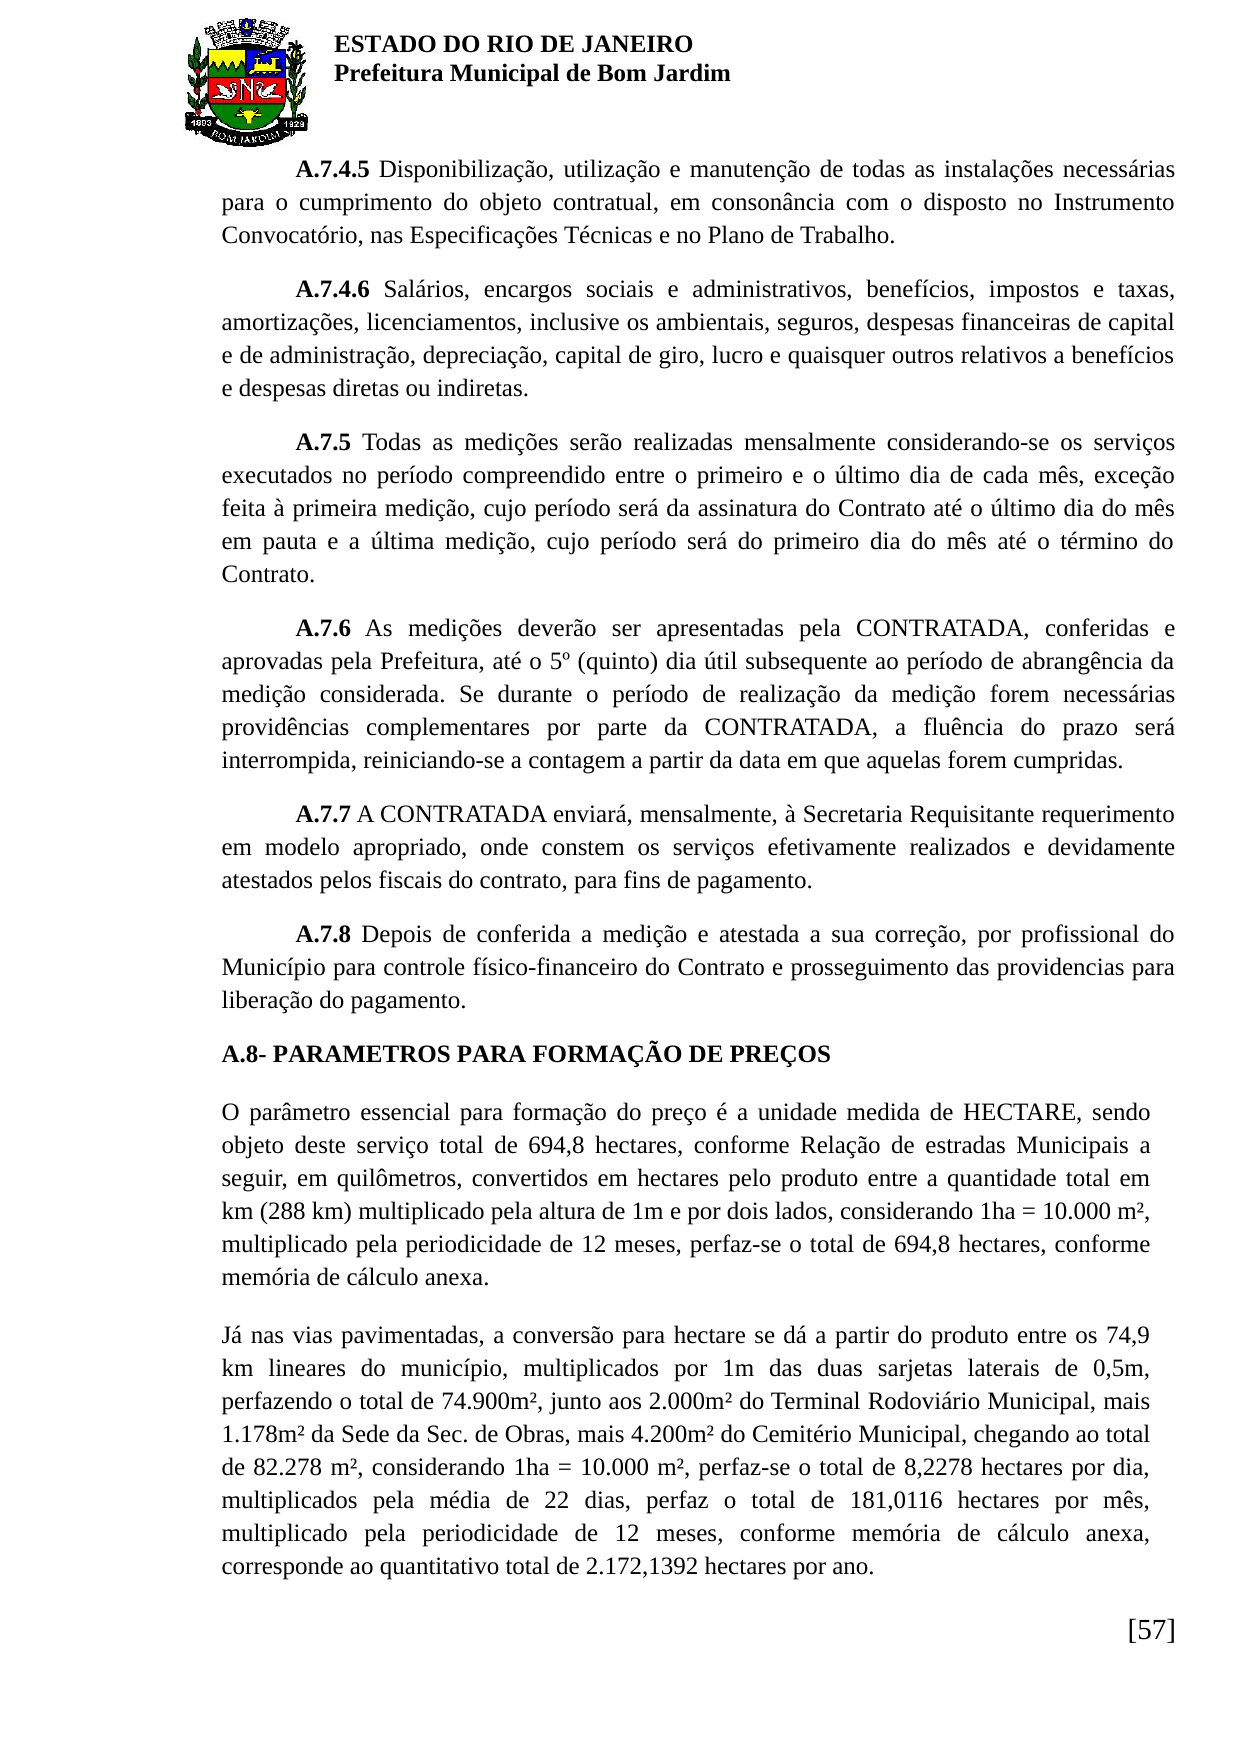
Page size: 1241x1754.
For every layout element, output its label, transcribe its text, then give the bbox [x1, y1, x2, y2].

list Já nas vias pavimentadas, a conversão para hectare se dá a partir do produto entre os 74,9 km lineares do município, multiplicados por 1m das duas sarjetas laterais de 0,5m, perfazendo o total de 74.900m², junto aos 2.000m² do Terminal Rodoviário Municipal, mais 1.178m² da Sede da Sec. de Obras, mais 4.200m² do Cemitério Municipal, chegando ao total de 82.278 m², considerando 1ha = 10.000 m², perfaz-se o total de 8,2278 hectares por dia, multiplicados pela média de 22 dias, perfaz o total de 181,0116 hectares por mês, multiplicado pela periodicidade de 12 meses, conforme memória de cálculo anexa, corresponde ao quantitativo total de 2.172,1392 hectares por ano. [221, 1320, 1152, 1580]
picture [181, 15, 310, 149]
list O parâmetro essencial para formação do preço é a unidade medida de HECTARE, sendo objeto deste serviço total de 694,8 hectares, conforme Relação de estradas Municipais a seguir, em quilômetros, convertidos em hectares pelo produto entre a quantidade total em km (288 km) multiplicado pela altura de 1m e por dois lados, considerando 1ha = 10.000 m², multiplicado pela periodicidade de 12 meses, perfaz-se o total de 694,8 hectares, conforme memória de cálculo anexa. [221, 1097, 1152, 1291]
list A.7.8 Depois de conferida a medição e atestada a sua correção, por profissional do Município para controle físico-financeiro do Contrato e prosseguimento das providencias para liberação do pagamento. [221, 919, 1176, 1013]
text A.8- PARAMETROS PARA FORMAÇÃO DE PREÇOS [221, 1039, 1152, 1067]
list A.7.6 As medições deverão ser apresentadas pela CONTRATADA, conferidas e aprovadas pela Prefeitura, até o 5º (quinto) dia útil subsequente ao período de abrangência da medição considerada. Se durante o período de realização da medição forem necessárias providências complementares por parte da CONTRATADA, a fluência do prazo será interrompida, reiniciando-se a contagem a partir da data em que aquelas forem cumpridas. [221, 613, 1176, 774]
list A.7.5 Todas as medições serão realizadas mensalmente considerando-se os serviços executados no período compreendido entre o primeiro e o último dia de cada mês, exceção feita à primeira medição, cujo período será da assinatura do Contrato até o último dia do mês em pauta e a última medição, cujo período será do primeiro dia do mês até o término do Contrato. [221, 427, 1176, 588]
list A.7.7 A CONTRATADA enviará, mensalmente, à Secretaria Requisitante requerimento em modelo apropriado, onde constem os serviços efetivamente realizados e devidamente atestados pelos fiscais do contrato, para fins de pagamento. [221, 799, 1176, 894]
list A.7.4.6 Salários, encargos sociais e administrativos, benefícios, impostos e taxas, amortizações, licenciamentos, inclusive os ambientais, seguros, despesas financeiras de capital e de administração, depreciação, capital de giro, lucro e quaisquer outros relativos a benefícios e despesas diretas ou indiretas. [221, 274, 1176, 402]
list A.7.4.5 Disponibilização, utilização e manutenção de todas as instalações necessárias para o cumprimento do objeto contratual, em consonância com o disposto no Instrumento Convocatório, nas Especificações Técnicas e no Plano de Trabalho. [221, 154, 1176, 249]
